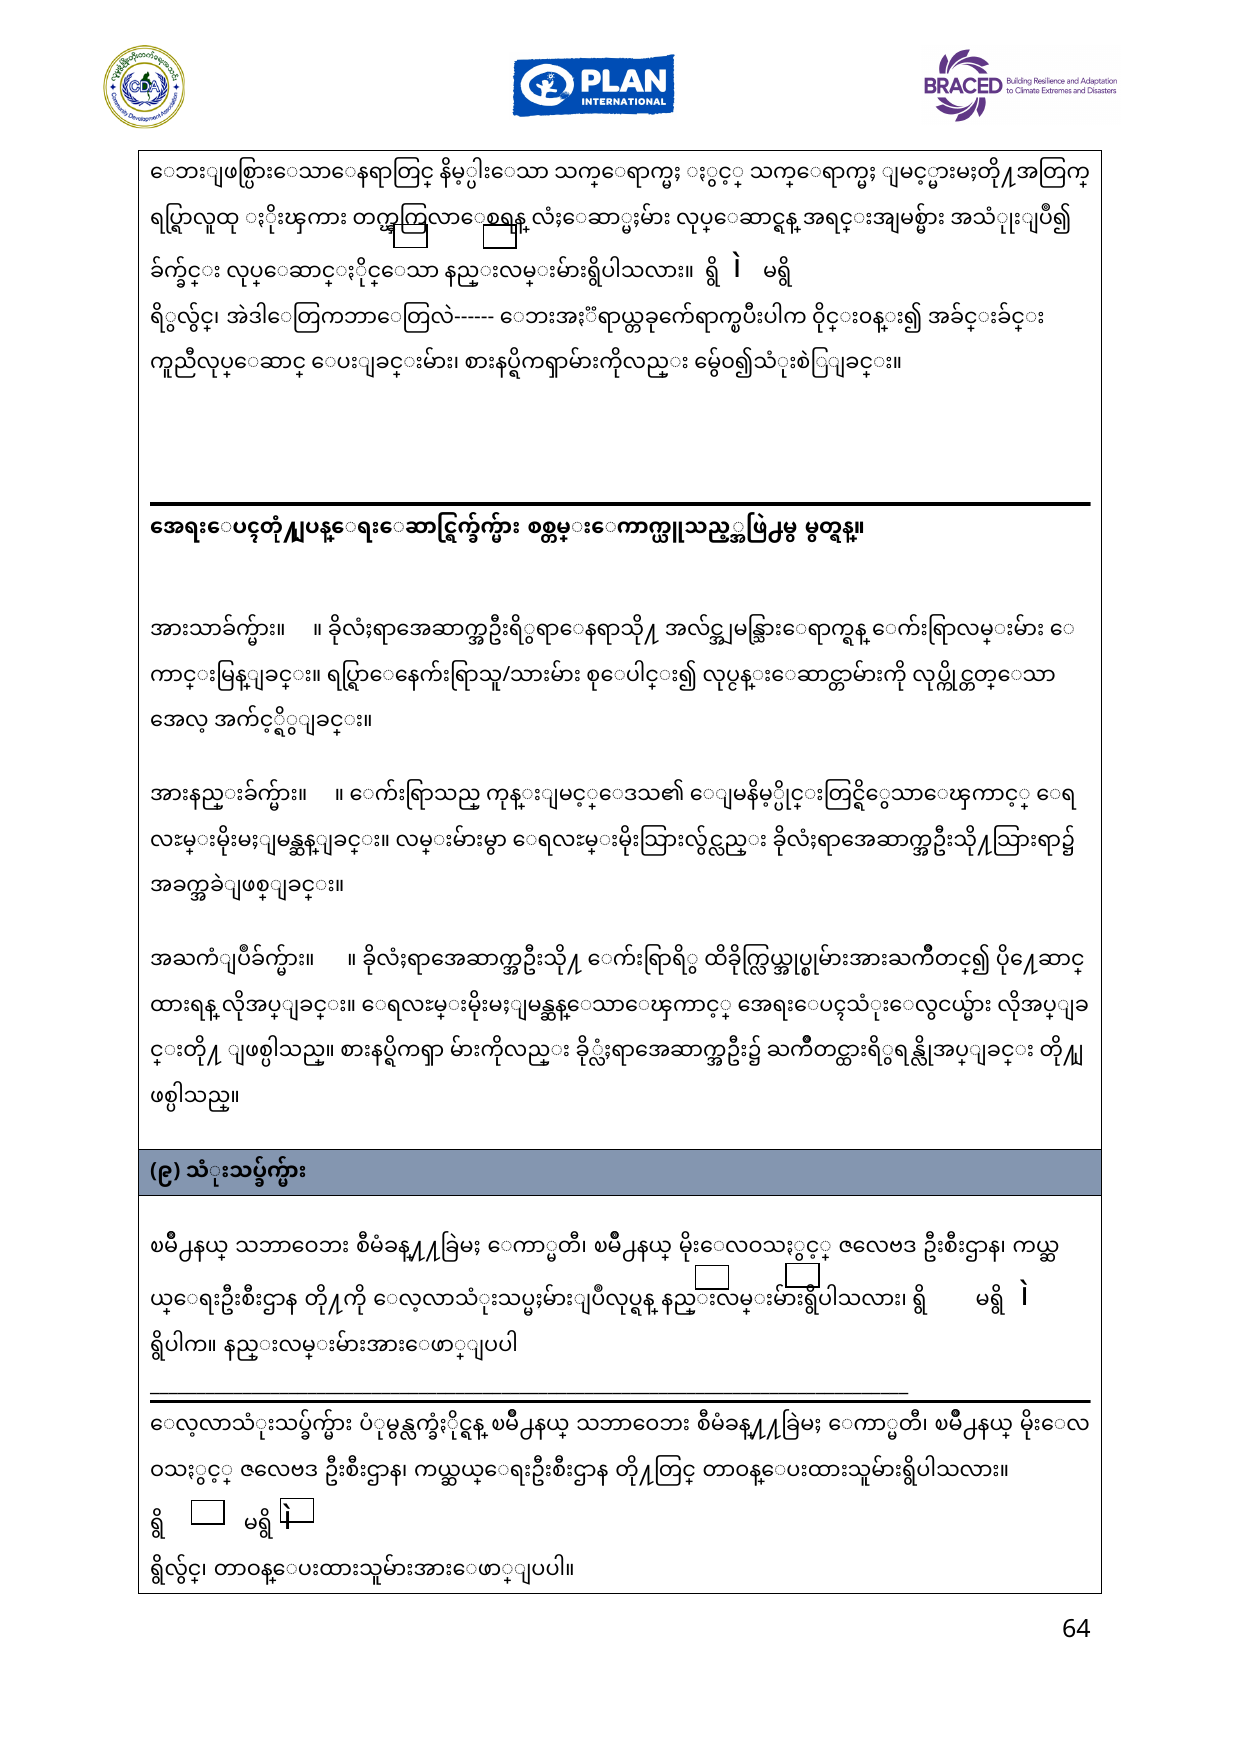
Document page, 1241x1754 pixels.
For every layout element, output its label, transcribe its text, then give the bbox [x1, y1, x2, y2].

picture [920, 45, 1122, 125]
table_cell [139, 1196, 1101, 1593]
table_cell (၉) သံုးသပ္ခ်က္မ်ား [139, 1150, 1101, 1195]
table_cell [139, 151, 1101, 1148]
picture [509, 52, 678, 120]
picture [103, 45, 185, 129]
